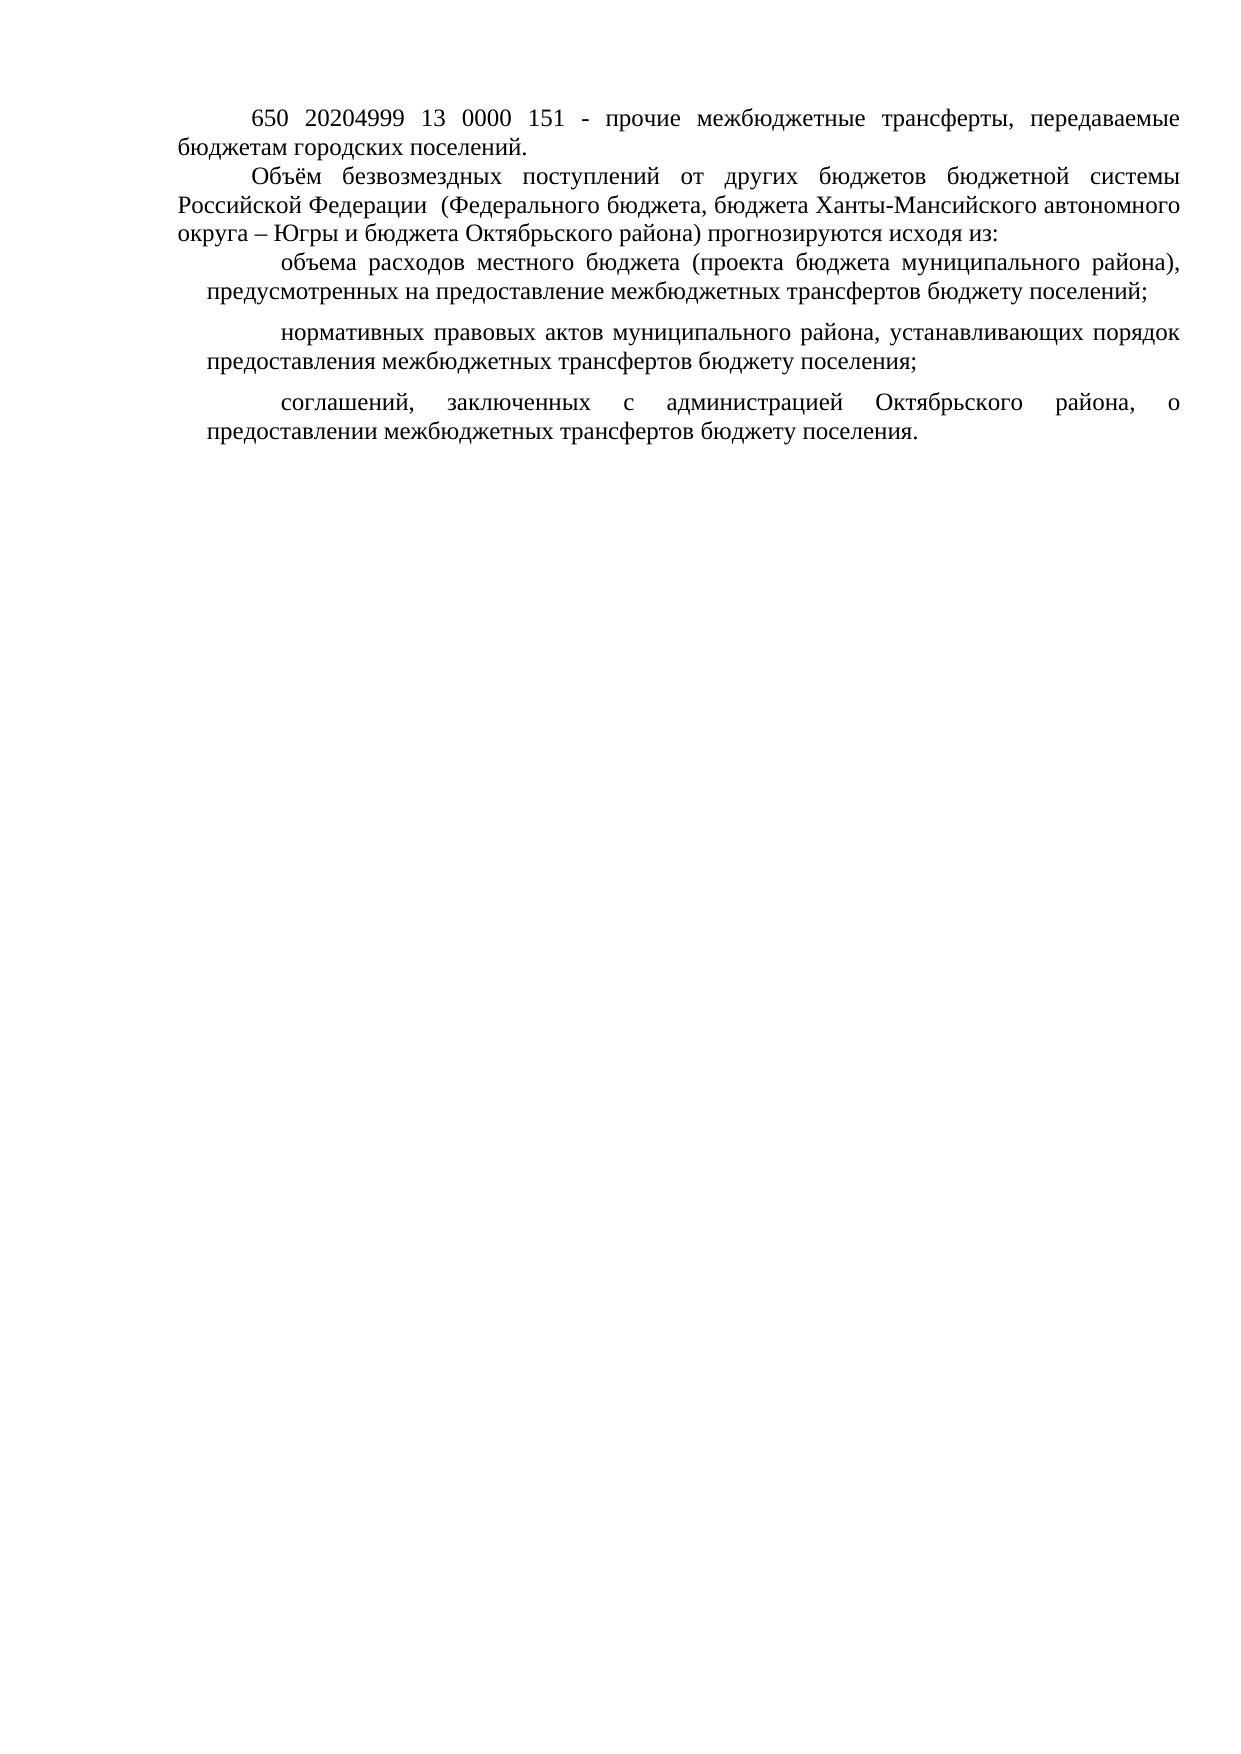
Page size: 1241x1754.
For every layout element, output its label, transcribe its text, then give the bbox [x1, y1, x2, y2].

text Объём безвозмездных поступлений от других бюджетов бюджетной системы Российской Федерации (Федерального бюджета, бюджета Ханты-Мансийского автономного округа – Югры и бюджета Октябрьского района) прогнозируются исходя из: [177, 161, 1181, 247]
text 650 20204999 13 0000 151 - прочие межбюджетные трансферты, передаваемые бюджетам городских поселений. [177, 103, 1181, 161]
text соглашений, заключенных с администрацией Октябрьского района, о предоставлении межбюджетных трансфертов бюджету поселения. [207, 387, 1181, 445]
text объема расходов местного бюджета (проекта бюджета муниципального района), предусмотренных на предоставление межбюджетных трансфертов бюджету поселений; [207, 247, 1181, 305]
text нормативных правовых актов муниципального района, устанавливающих порядок предоставления межбюджетных трансфертов бюджету поселения; [207, 317, 1181, 375]
